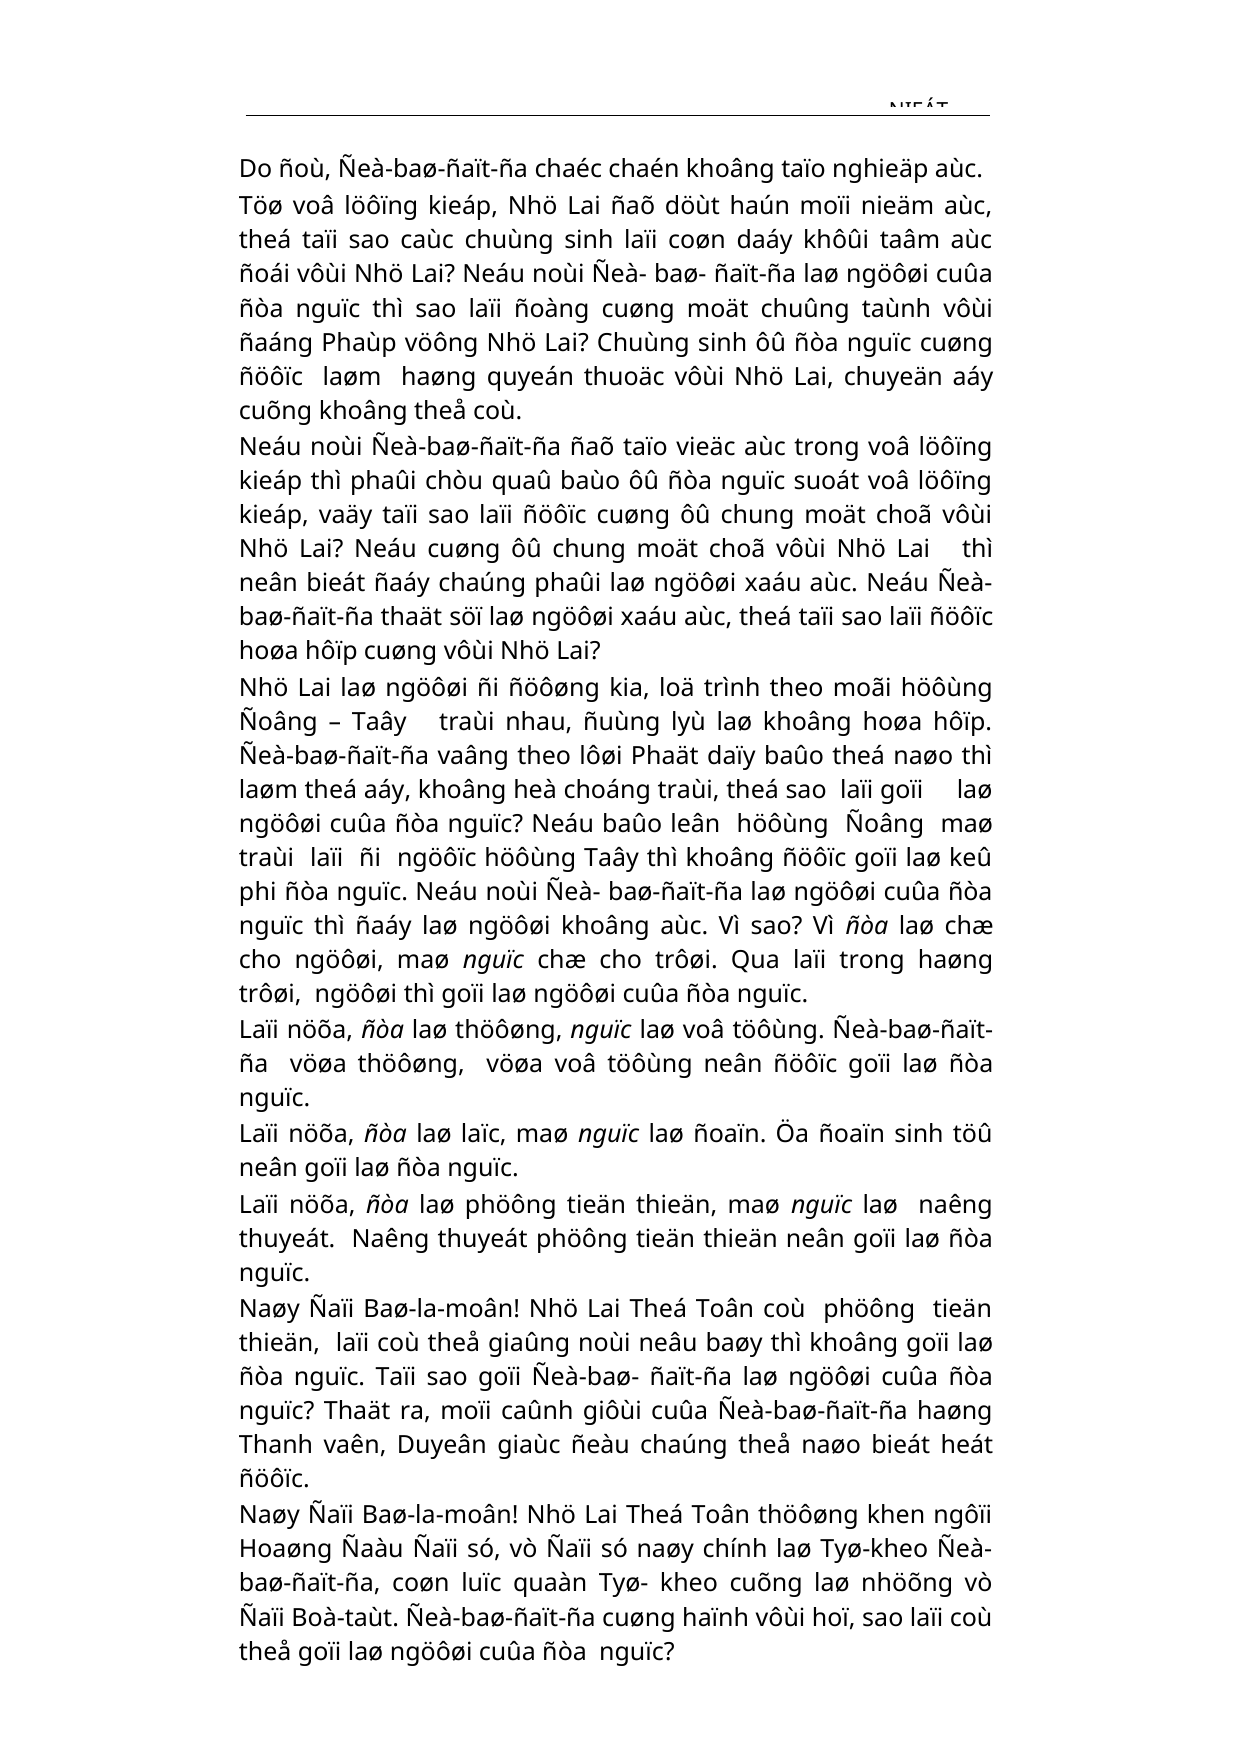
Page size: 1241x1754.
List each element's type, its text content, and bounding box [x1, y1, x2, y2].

text Do ñoù, Ñeà-baø-ñaït-ña chaéc chaén khoâng taïo nghieäp aùc. [239, 151, 1065, 185]
text Töø voâ löôïng kieáp, Nhö Lai ñaõ döùt haún moïi nieäm aùc, theá taïi sao caùc chuùng sinh laïi coøn daáy khôûi taâm aùc ñoái vôùi Nhö Lai? Neáu noùi Ñeà- baø- ñaït-ña laø ngöôøi cuûa ñòa nguïc thì sao laïi ñoàng cuøng moät chuûng taùnh vôùi ñaáng Phaùp vöông Nhö Lai? Chuùng sinh ôû ñòa nguïc cuøng ñöôïc laøm haøng quyeán thuoäc vôùi Nhö Lai, chuyeän aáy cuõng khoâng theå coù. [239, 188, 993, 426]
text Neáu noùi Ñeà-baø-ñaït-ña ñaõ taïo vieäc aùc trong voâ löôïng kieáp thì phaûi chòu quaû baùo ôû ñòa nguïc suoát voâ löôïng kieáp, vaäy taïi sao laïi ñöôïc cuøng ôû chung moät choã vôùi Nhö Lai? Neáu cuøng ôû chung moät choã vôùi Nhö Lai thì neân bieát ñaáy chaúng phaûi laø ngöôøi xaáu aùc. Neáu Ñeà-baø-ñaït-ña thaät söï laø ngöôøi xaáu aùc, theá taïi sao laïi ñöôïc hoøa hôïp cuøng vôùi Nhö Lai? [239, 429, 993, 667]
text Laïi nöõa, ñòa laø laïc, maø nguïc laø ñoaïn. Öa ñoaïn sinh töû neân goïi laø ñòa nguïc. [239, 1116, 993, 1184]
text Nhö Lai laø ngöôøi ñi ñöôøng kia, loä trình theo moãi höôùng Ñoâng – Taây traùi nhau, ñuùng lyù laø khoâng hoøa hôïp. Ñeà-baø-ñaït-ña vaâng theo lôøi Phaät daïy baûo theá naøo thì laøm theá aáy, khoâng heà choáng traùi, theá sao laïi goïi laø ngöôøi cuûa ñòa nguïc? Neáu baûo leân höôùng Ñoâng maø traùi laïi ñi ngöôïc höôùng Taây thì khoâng ñöôïc goïi laø keû phi ñòa nguïc. Neáu noùi Ñeà- baø-ñaït-ña laø ngöôøi cuûa ñòa nguïc thì ñaáy laø ngöôøi khoâng aùc. Vì sao? Vì ñòa laø chæ cho ngöôøi, maø nguïc chæ cho trôøi. Qua laïi trong haøng trôøi, ngöôøi thì goïi laø ngöôøi cuûa ñòa nguïc. [239, 669, 994, 1010]
text Laïi nöõa, ñòa laø thöôøng, nguïc laø voâ töôùng. Ñeà-baø-ñaït-ña vöøa thöôøng, vöøa voâ töôùng neân ñöôïc goïi laø ñòa nguïc. [239, 1012, 993, 1114]
text Naøy Ñaïi Baø-la-moân! Nhö Lai Theá Toân coù phöông tieän thieän, laïi coù theå giaûng noùi neâu baøy thì khoâng goïi laø ñòa nguïc. Taïi sao goïi Ñeà-baø- ñaït-ña laø ngöôøi cuûa ñòa nguïc? Thaät ra, moïi caûnh giôùi cuûa Ñeà-baø-ñaït-ña haøng Thanh vaên, Duyeân giaùc ñeàu chaúng theå naøo bieát heát ñöôïc. [239, 1291, 994, 1495]
text Naøy Ñaïi Baø-la-moân! Nhö Lai Theá Toân thöôøng khen ngôïi Hoaøng Ñaàu Ñaïi só, vò Ñaïi só naøy chính laø Tyø-kheo Ñeà-baø-ñaït-ña, coøn luïc quaàn Tyø- kheo cuõng laø nhöõng vò Ñaïi Boà-taùt. Ñeà-baø-ñaït-ña cuøng haïnh vôùi hoï, sao laïi coù theå goïi laø ngöôøi cuûa ñòa nguïc? [239, 1497, 993, 1667]
text Laïi nöõa, ñòa laø phöông tieän thieän, maø nguïc laø naêng thuyeát. Naêng thuyeát phöông tieän thieän neân goïi laø ñòa nguïc. [239, 1186, 993, 1288]
